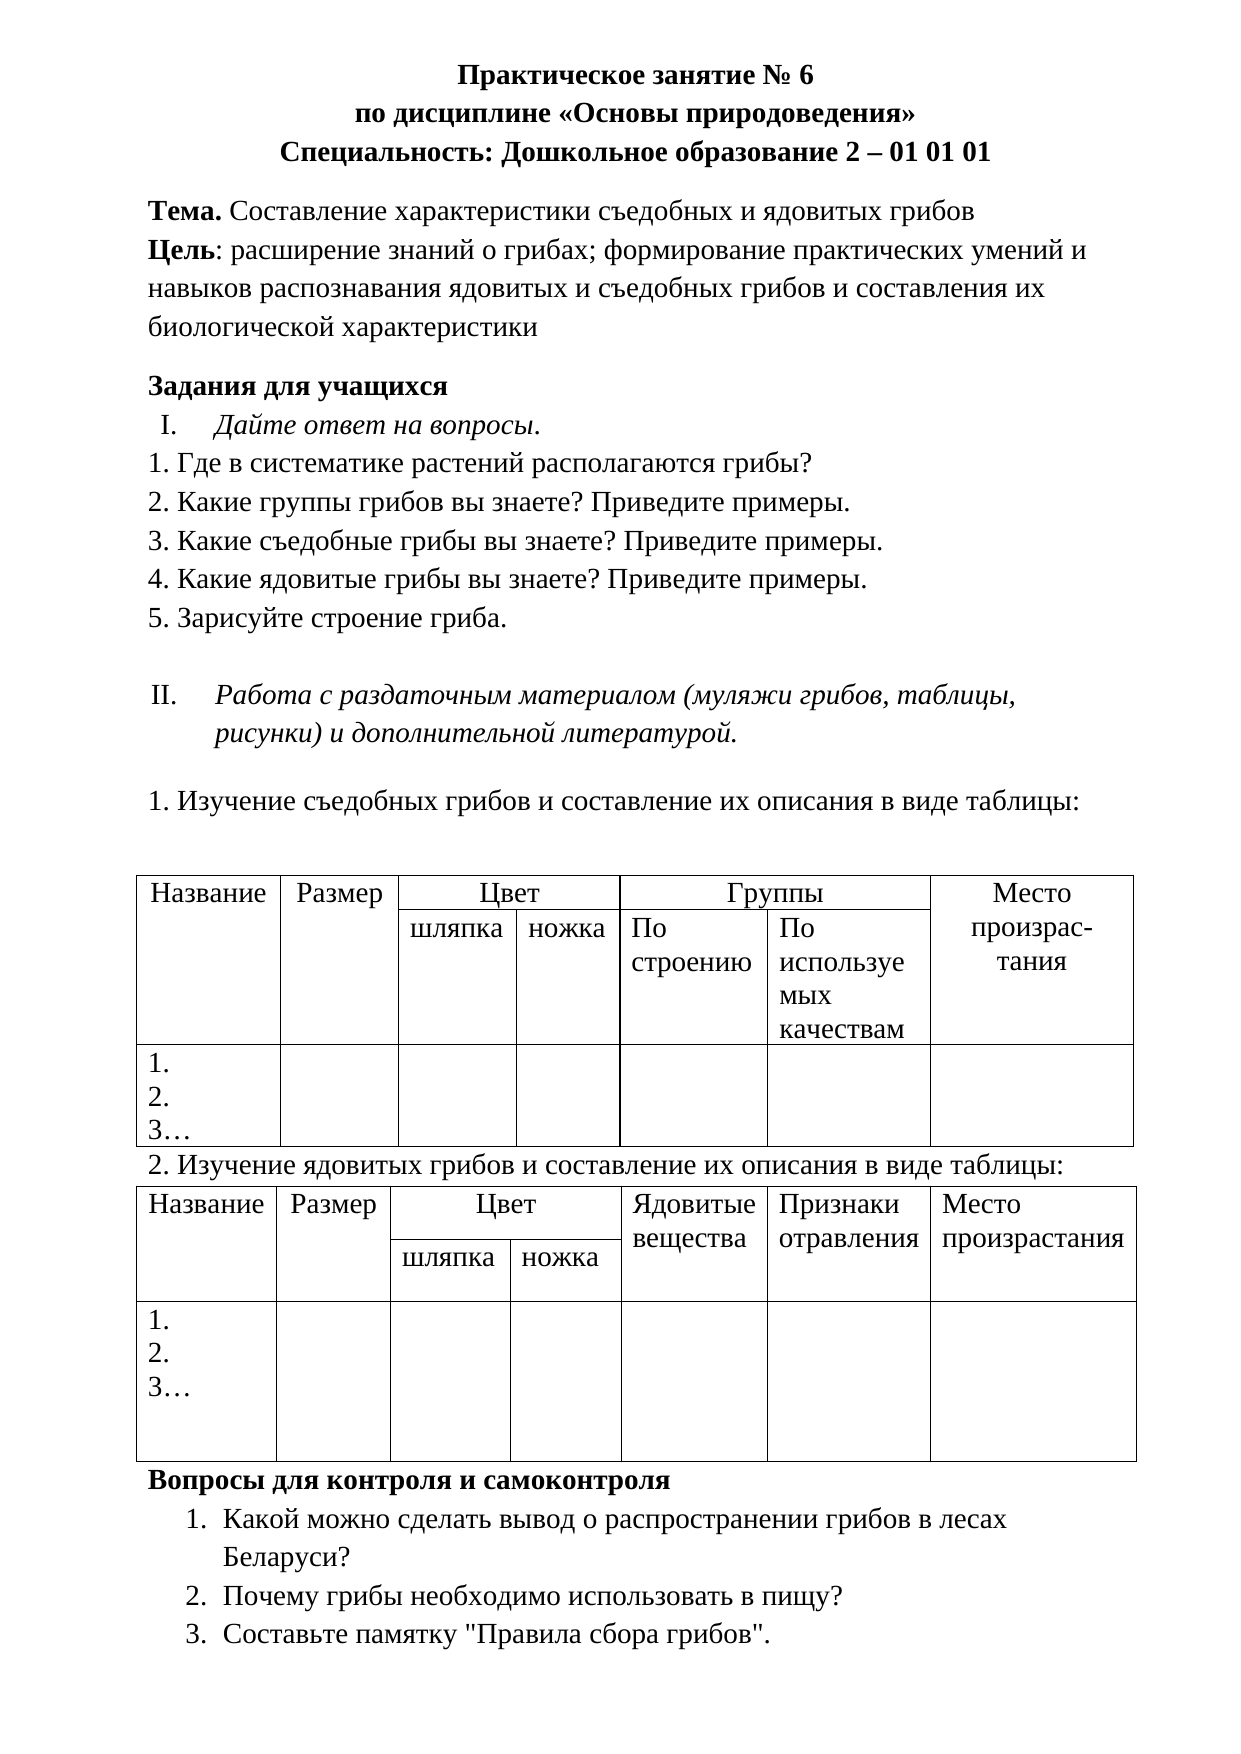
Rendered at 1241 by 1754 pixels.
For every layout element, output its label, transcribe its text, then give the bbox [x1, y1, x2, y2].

text 1. Где в систематике растений располагаются грибы? [148, 446, 1034, 479]
list Какой можно сделать вывод о распространении грибов в лесах Беларуси? [185, 1501, 1123, 1573]
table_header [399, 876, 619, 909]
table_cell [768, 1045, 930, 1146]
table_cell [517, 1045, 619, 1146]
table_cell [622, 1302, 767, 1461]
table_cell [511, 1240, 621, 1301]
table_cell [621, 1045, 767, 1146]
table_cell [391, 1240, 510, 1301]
list Дайте ответ на вопросы. [177, 407, 1123, 441]
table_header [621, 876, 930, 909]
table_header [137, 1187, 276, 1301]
text 4. Какие ядовитые грибы вы знаете? Приведите примеры. [148, 561, 1034, 595]
list Почему грибы необходимо использовать в пищу? [185, 1578, 1123, 1611]
text 5. Зарисуйте строение гриба. [148, 600, 1034, 633]
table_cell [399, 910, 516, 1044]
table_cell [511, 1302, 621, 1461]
text 1. Изучение съедобных грибов и составление их описания в виде таблицы: [148, 783, 1123, 816]
text Тема. Составление характеристики съедобных и ядовитых грибов Цель: расширение знаний о грибах; формирование практических умений и навыков распознавания ядовитых и съедобных грибов и составления их биологической характеристики [148, 193, 1123, 343]
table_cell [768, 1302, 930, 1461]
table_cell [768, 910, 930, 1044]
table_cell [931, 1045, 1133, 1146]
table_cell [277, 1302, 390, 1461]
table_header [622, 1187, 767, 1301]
text 2. Какие группы грибов вы знаете? Приведите примеры. [148, 484, 1034, 518]
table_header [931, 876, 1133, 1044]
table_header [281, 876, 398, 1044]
text 3. Какие съедобные грибы вы знаете? Приведите примеры. [148, 523, 1034, 556]
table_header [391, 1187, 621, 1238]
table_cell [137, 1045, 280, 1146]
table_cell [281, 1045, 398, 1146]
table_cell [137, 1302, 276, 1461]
list Работа с раздаточным материалом (муляжи грибов, таблицы, рисунки) и дополнительной литературой. [177, 677, 1123, 779]
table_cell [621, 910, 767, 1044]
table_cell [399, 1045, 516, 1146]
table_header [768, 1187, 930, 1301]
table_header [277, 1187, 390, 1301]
text Практическое занятие № 6 по дисциплине «Основы природоведения» Специальность: Дошкольное образование 2 – 01 01 01 [148, 57, 1123, 168]
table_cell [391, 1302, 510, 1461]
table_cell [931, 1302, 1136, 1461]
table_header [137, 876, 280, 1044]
text Задания для учащихся [148, 368, 1123, 402]
text 2. Изучение ядовитых грибов и составление их описания в виде таблицы: [148, 1147, 1123, 1181]
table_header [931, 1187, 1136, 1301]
text Вопросы для контроля и самоконтроля [148, 1462, 1123, 1496]
list Составьте памятку "Правила сбора грибов". [185, 1616, 1123, 1650]
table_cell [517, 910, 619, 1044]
